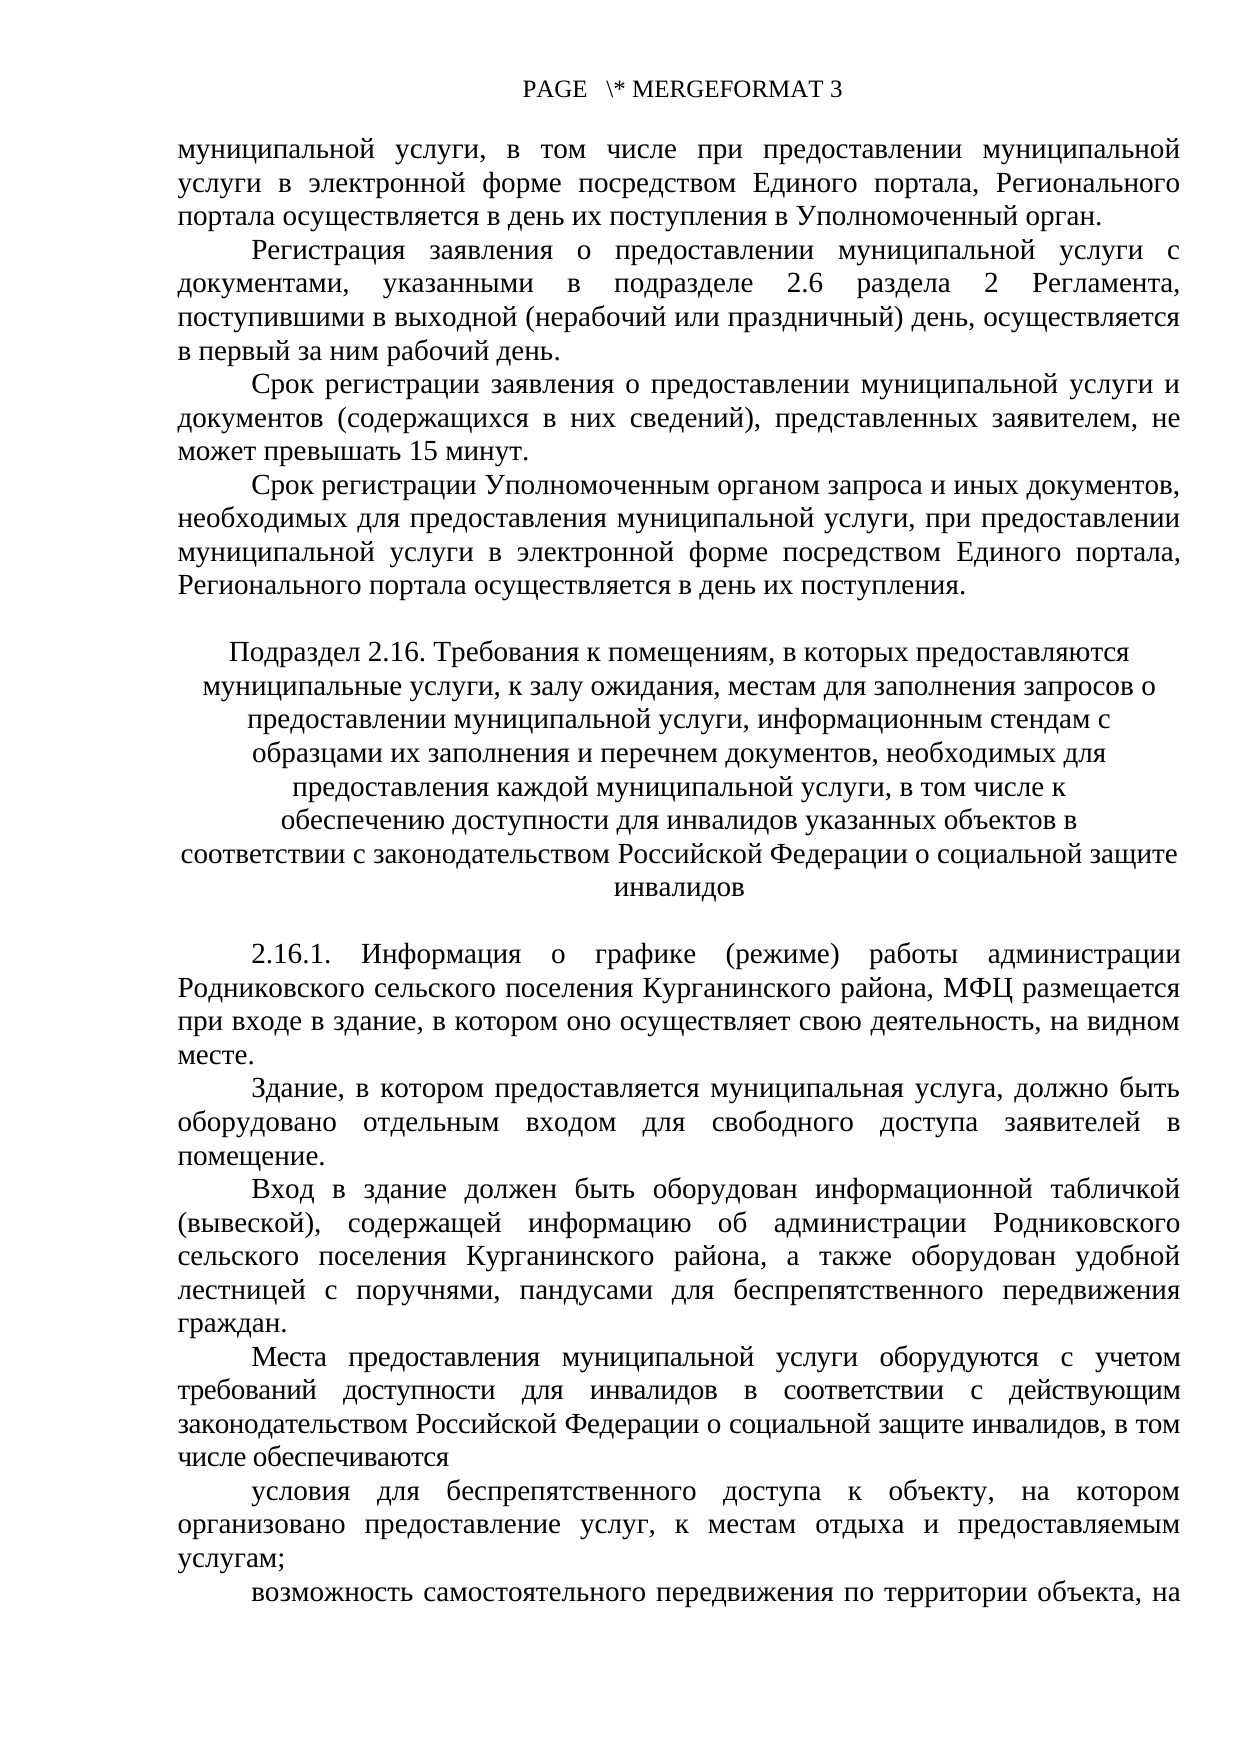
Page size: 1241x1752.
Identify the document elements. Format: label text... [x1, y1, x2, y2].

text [177, 131, 1181, 232]
text соответствии с законодательством Российской Федерации о социальной защите инвалидов [177, 836, 1181, 903]
text Вход в здание должен быть оборудован информационной табличкой (вывеской), содержащей информацию об администрации Родниковского сельского поселения Курганинского района, а также оборудован удобной лестницей с поручнями, пандусами для беспрепятственного передвижения граждан. [177, 1171, 1181, 1339]
text Срок регистрации заявления о предоставлении муниципальной услуги и документов (содержащихся в них сведений), представленных заявителем, не может превышать 15 минут. [177, 366, 1181, 467]
text 2.16.1. Информация о графике (режиме) работы администрации Родниковского сельского поселения Курганинского района, МФЦ размещается при входе в здание, в котором оно осуществляет свою деятельность, на видном месте. [177, 936, 1181, 1071]
text условия для беспрепятственного доступа к объекту, на котором организовано предоставление услуг, к местам отдыха и предоставляемым услугам; [177, 1473, 1181, 1574]
text предоставления каждой муниципальной услуги, в том числе к [177, 769, 1181, 802]
text обеспечению доступности для инвалидов указанных объектов в [177, 802, 1181, 836]
text Срок регистрации Уполномоченным органом запроса и иных документов, необходимых для предоставления муниципальной услуги, при предоставлении муниципальной услуги в электронной форме посредством Единого портала, Регионального портала осуществляется в день их поступления. [177, 467, 1181, 601]
text Места предоставления муниципальной услуги оборудуются с учетом требований доступности для инвалидов в соответствии с действующим законодательством Российской Федерации о социальной защите инвалидов, в том числе обеспечиваются [177, 1339, 1181, 1473]
text Подраздел 2.16. Требования к помещениям, в которых предоставляются муниципальные услуги, к залу ожидания, местам для заполнения запросов о предоставлении муниципальной услуги, информационным стендам с [177, 634, 1181, 735]
text образцами их заполнения и перечнем документов, необходимых для [177, 735, 1181, 769]
text Регистрация заявления о предоставлении муниципальной услуги с документами, указанными в подразделе 2.6 раздела 2 Регламента, поступившими в выходной (нерабочий или праздничный) день, осуществляется в первый за ним рабочий день. [177, 232, 1181, 366]
text Здание, в котором предоставляется муниципальная услуга, должно быть оборудовано отдельным входом для свободного доступа заявителей в помещение. [177, 1071, 1181, 1171]
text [177, 1574, 1181, 1607]
